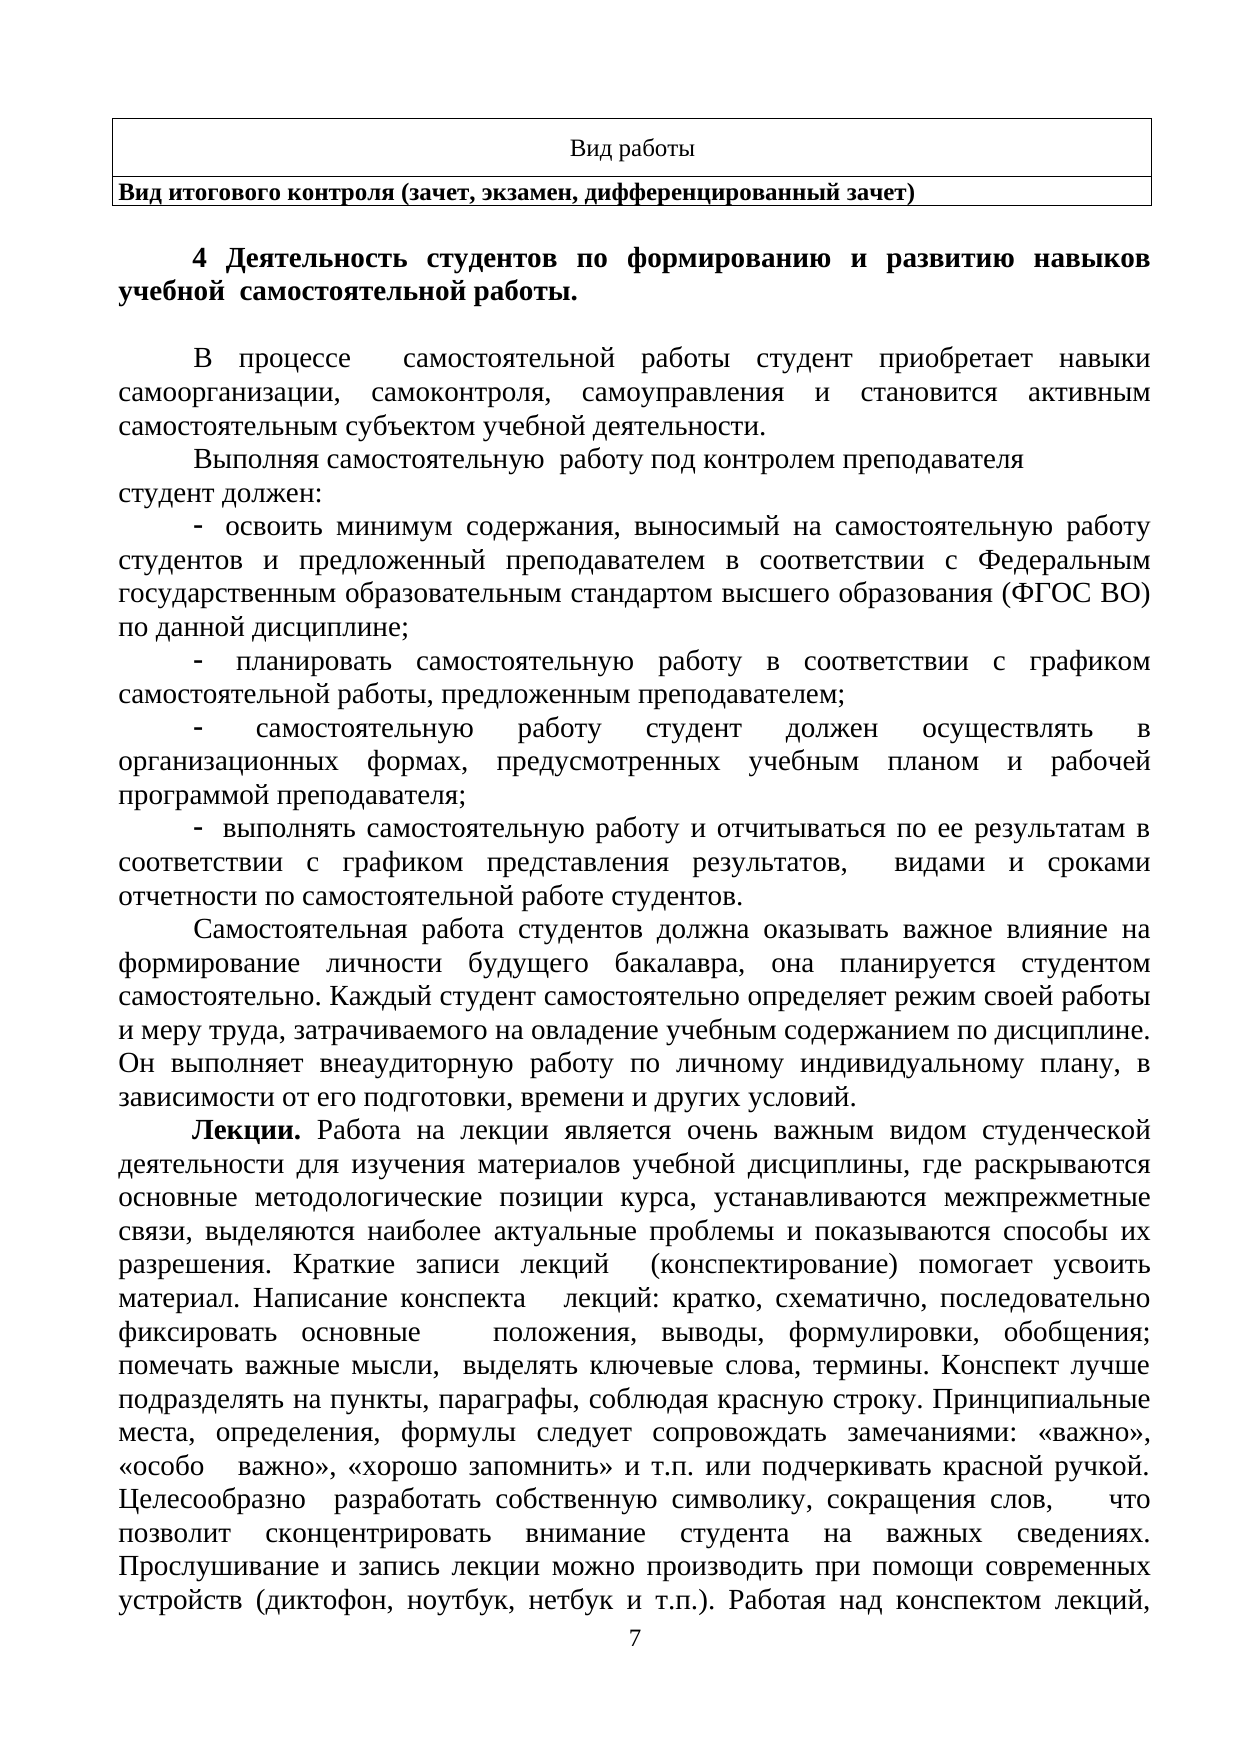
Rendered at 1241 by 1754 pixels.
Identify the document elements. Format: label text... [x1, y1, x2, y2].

table_header Вид работы [113, 119, 1151, 176]
text Выполняя самостоятельную работу под контролем преподавателя [118, 441, 1152, 475]
list выполнять самостоятельную работу и отчитываться по ее результатам в соответствии с графиком представления результатов, видами и сроками отчетности по самостоятельной работе студентов. [118, 811, 1152, 911]
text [118, 1112, 1152, 1616]
list освоить минимум содержания, выносимый на самостоятельную работу студентов и предложенный преподавателем в соответствии с Федеральным государственным образовательным стандартом высшего образования (ФГОС ВО) по данной дисциплине; [118, 508, 1152, 643]
list самостоятельную работу студент должен осуществлять в организационных формах, предусмотренных учебным планом и рабочей программой преподавателя; [118, 710, 1152, 811]
text 4 Деятельность студентов по формированию и развитию навыков учебной самостоятельной работы. [118, 240, 1152, 307]
text В процессе самостоятельной работы студент приобретает навыки самоорганизации, самоконтроля, самоуправления и становится активным самостоятельным субъектом учебной деятельности. [118, 341, 1152, 441]
list планировать самостоятельную работу в соответствии с графиком самостоятельной работы, предложенным преподавателем; [118, 643, 1152, 710]
text Самостоятельная работа студентов должна оказывать важное влияние на формирование личности будущего бакалавра, она планируется студентом самостоятельно. Каждый студент самостоятельно определяет режим своей работы и меру труда, затрачиваемого на овладение учебным содержанием по дисциплине. Он выполняет внеаудиторную работу по личному индивидуальному плану, в зависимости от его подготовки, времени и других условий. [118, 911, 1152, 1112]
table_cell Вид итогового контроля (зачет, экзамен, дифференцированный зачет) [113, 177, 1151, 205]
text студент должен: [118, 475, 1152, 508]
